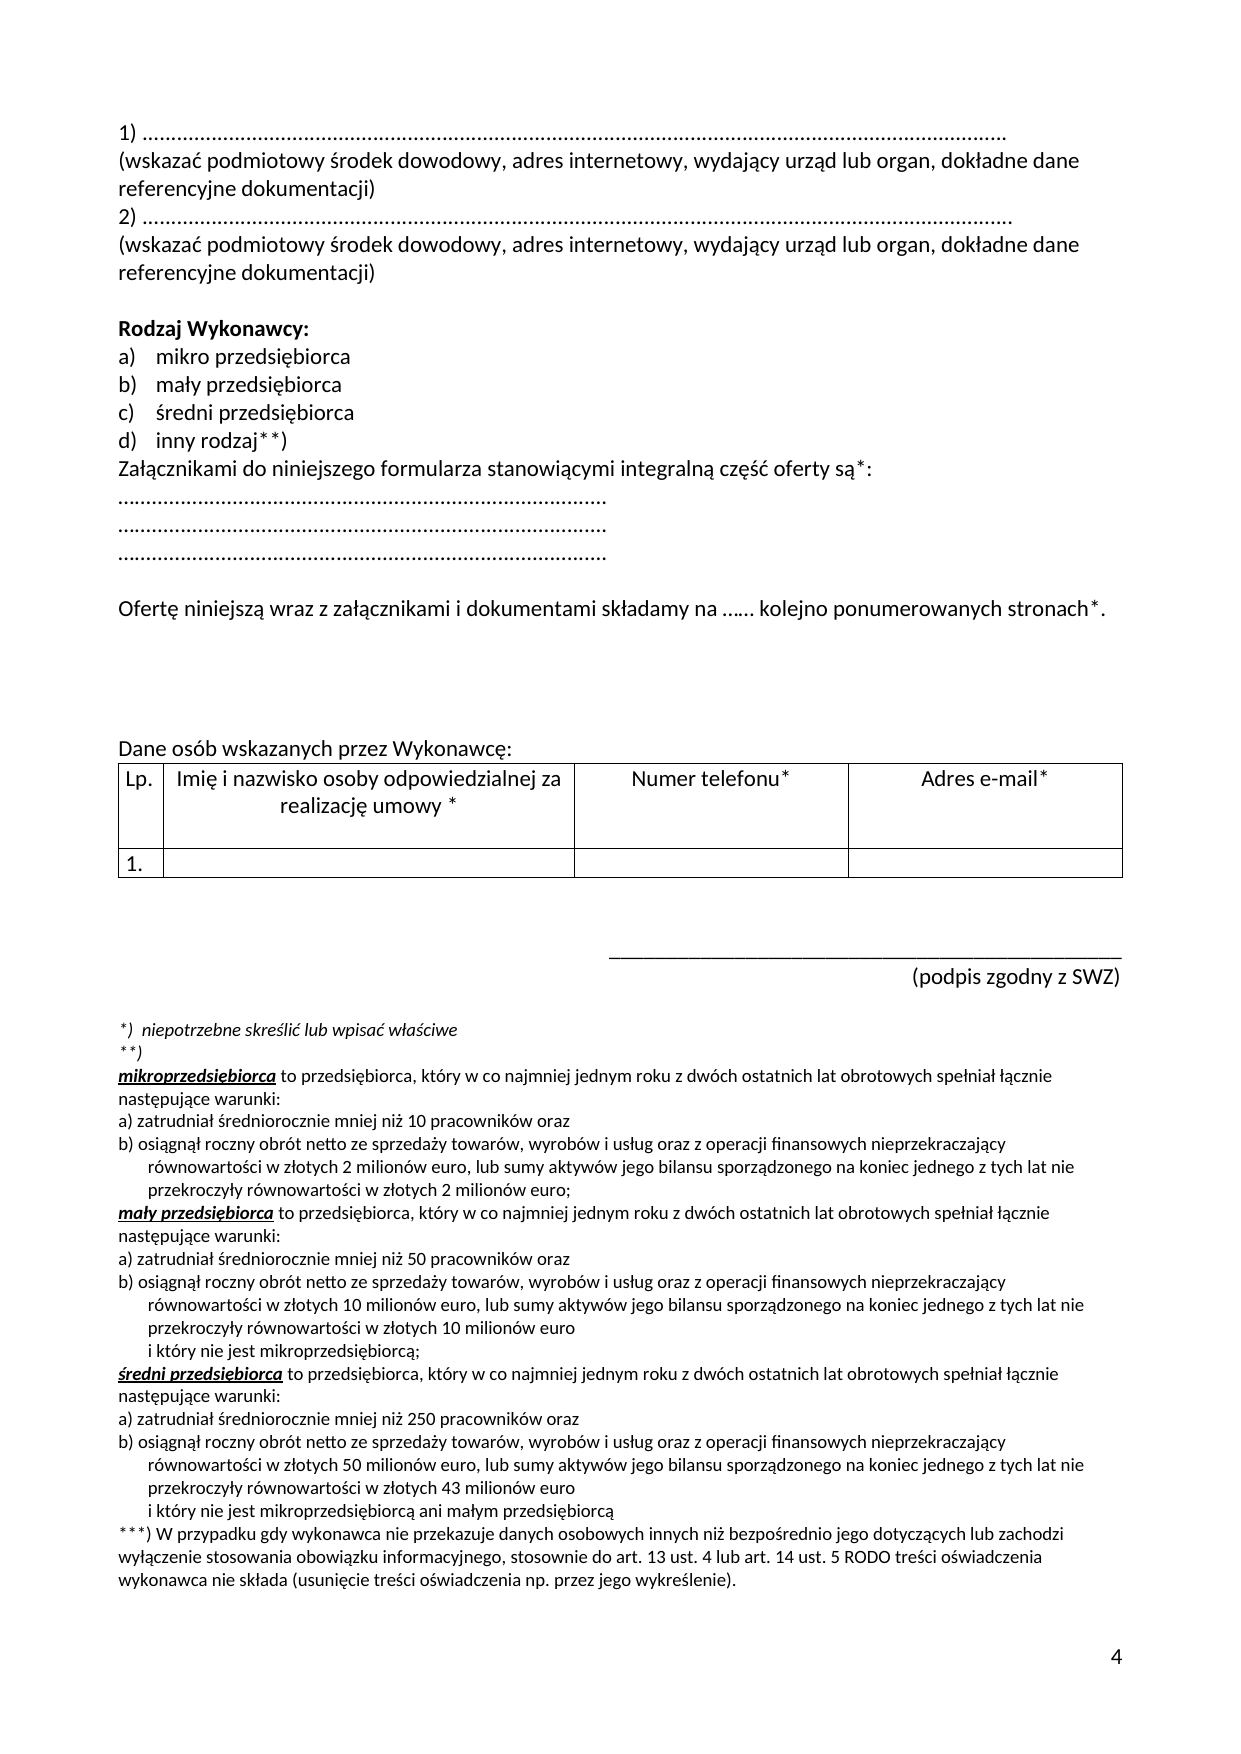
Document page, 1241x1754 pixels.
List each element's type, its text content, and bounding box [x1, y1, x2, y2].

table_header Adres e-mail* [849, 764, 1122, 848]
text *) niepotrzebne skreślić lub wpisać właściwe [118, 1018, 1122, 1041]
text Załącznikami do niniejszego formularza stanowiącymi integralną część oferty są*: [118, 454, 1122, 482]
text ….................................................................................. [118, 482, 1122, 510]
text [118, 118, 1122, 146]
text (wskazać podmiotowy środek dowodowy, adres internetowy, wydający urząd lub organ, dokładne dane referencyjne dokumentacji) [118, 230, 1122, 286]
text (wskazać podmiotowy środek dowodowy, adres internetowy, wydający urząd lub organ, dokładne dane referencyjne dokumentacji) [118, 146, 1122, 202]
text średni przedsiębiorca to przedsiębiorca, który w co najmniej jednym roku z dwóch ostatnich lat obrotowych spełniał łącznie następujące warunki: [118, 1362, 1122, 1407]
text Rodzaj Wykonawcy: [118, 314, 1122, 342]
text b) osiągnął roczny obrót netto ze sprzedaży towarów, wyrobów i usług oraz z operacji finansowych nieprzekraczający równowartości w złotych 2 milionów euro, lub sumy aktywów jego bilansu sporządzonego na koniec jednego z tych lat nie przekroczyły równowartości w złotych 2 milionów euro; [118, 1132, 1122, 1201]
text a) zatrudniał średniorocznie mniej niż 250 pracowników oraz [118, 1407, 1122, 1430]
text ….................................................................................. [118, 510, 1122, 538]
text Dane osób wskazanych przez Wykonawcę: [118, 734, 1122, 763]
text a) zatrudniał średniorocznie mniej niż 10 pracowników oraz [118, 1109, 1122, 1132]
table_cell 1. [119, 849, 163, 877]
table_header Lp. [119, 764, 163, 848]
text (podpis zgodny z SWZ) [118, 962, 1122, 990]
list inny rodzaj**) [118, 426, 1122, 454]
text Ofertę niniejszą wraz z załącznikami i dokumentami składamy na …… kolejno ponumerowanych stronach*. [118, 594, 1122, 622]
text b) osiągnął roczny obrót netto ze sprzedaży towarów, wyrobów i usług oraz z operacji finansowych nieprzekraczający równowartości w złotych 10 milionów euro, lub sumy aktywów jego bilansu sporządzonego na koniec jednego z tych lat nie przekroczyły równowartości w złotych 10 milionów euro [118, 1270, 1122, 1339]
text i który nie jest mikroprzedsiębiorcą ani małym przedsiębiorcą [148, 1499, 1122, 1522]
text ….................................................................................. [118, 538, 1122, 566]
text ***) W przypadku gdy wykonawca nie przekazuje danych osobowych innych niż bezpośrednio jego dotyczących lub zachodzi wyłączenie stosowania obowiązku informacyjnego, stosownie do art. 13 ust. 4 lub art. 14 ust. 5 RODO treści oświadczenia wykonawca nie składa (usunięcie treści oświadczenia np. przez jego wykreślenie). [118, 1522, 1122, 1591]
table_cell [849, 849, 1122, 877]
list mikro przedsiębiorca [118, 342, 1122, 370]
text 2) ....................................................................................................................................................... [118, 202, 1122, 230]
text **) [118, 1041, 1122, 1064]
text _____________________________________________ [118, 934, 1122, 962]
text i który nie jest mikroprzedsiębiorcą; [148, 1339, 1122, 1362]
text b) osiągnął roczny obrót netto ze sprzedaży towarów, wyrobów i usług oraz z operacji finansowych nieprzekraczający równowartości w złotych 50 milionów euro, lub sumy aktywów jego bilansu sporządzonego na koniec jednego z tych lat nie przekroczyły równowartości w złotych 43 milionów euro [118, 1430, 1122, 1499]
text a) zatrudniał średniorocznie mniej niż 50 pracowników oraz [118, 1247, 1122, 1270]
text mały przedsiębiorca to przedsiębiorca, który w co najmniej jednym roku z dwóch ostatnich lat obrotowych spełniał łącznie następujące warunki: [118, 1201, 1122, 1247]
list mały przedsiębiorca [118, 370, 1122, 398]
table_header Imię i nazwisko osoby odpowiedzialnej za realizację umowy * [164, 764, 574, 848]
table_cell [164, 849, 574, 877]
list średni przedsiębiorca [118, 398, 1122, 426]
text mikroprzedsiębiorca to przedsiębiorca, który w co najmniej jednym roku z dwóch ostatnich lat obrotowych spełniał łącznie następujące warunki: [118, 1064, 1122, 1109]
table_cell [575, 849, 848, 877]
table_header Numer telefonu* [575, 764, 848, 848]
